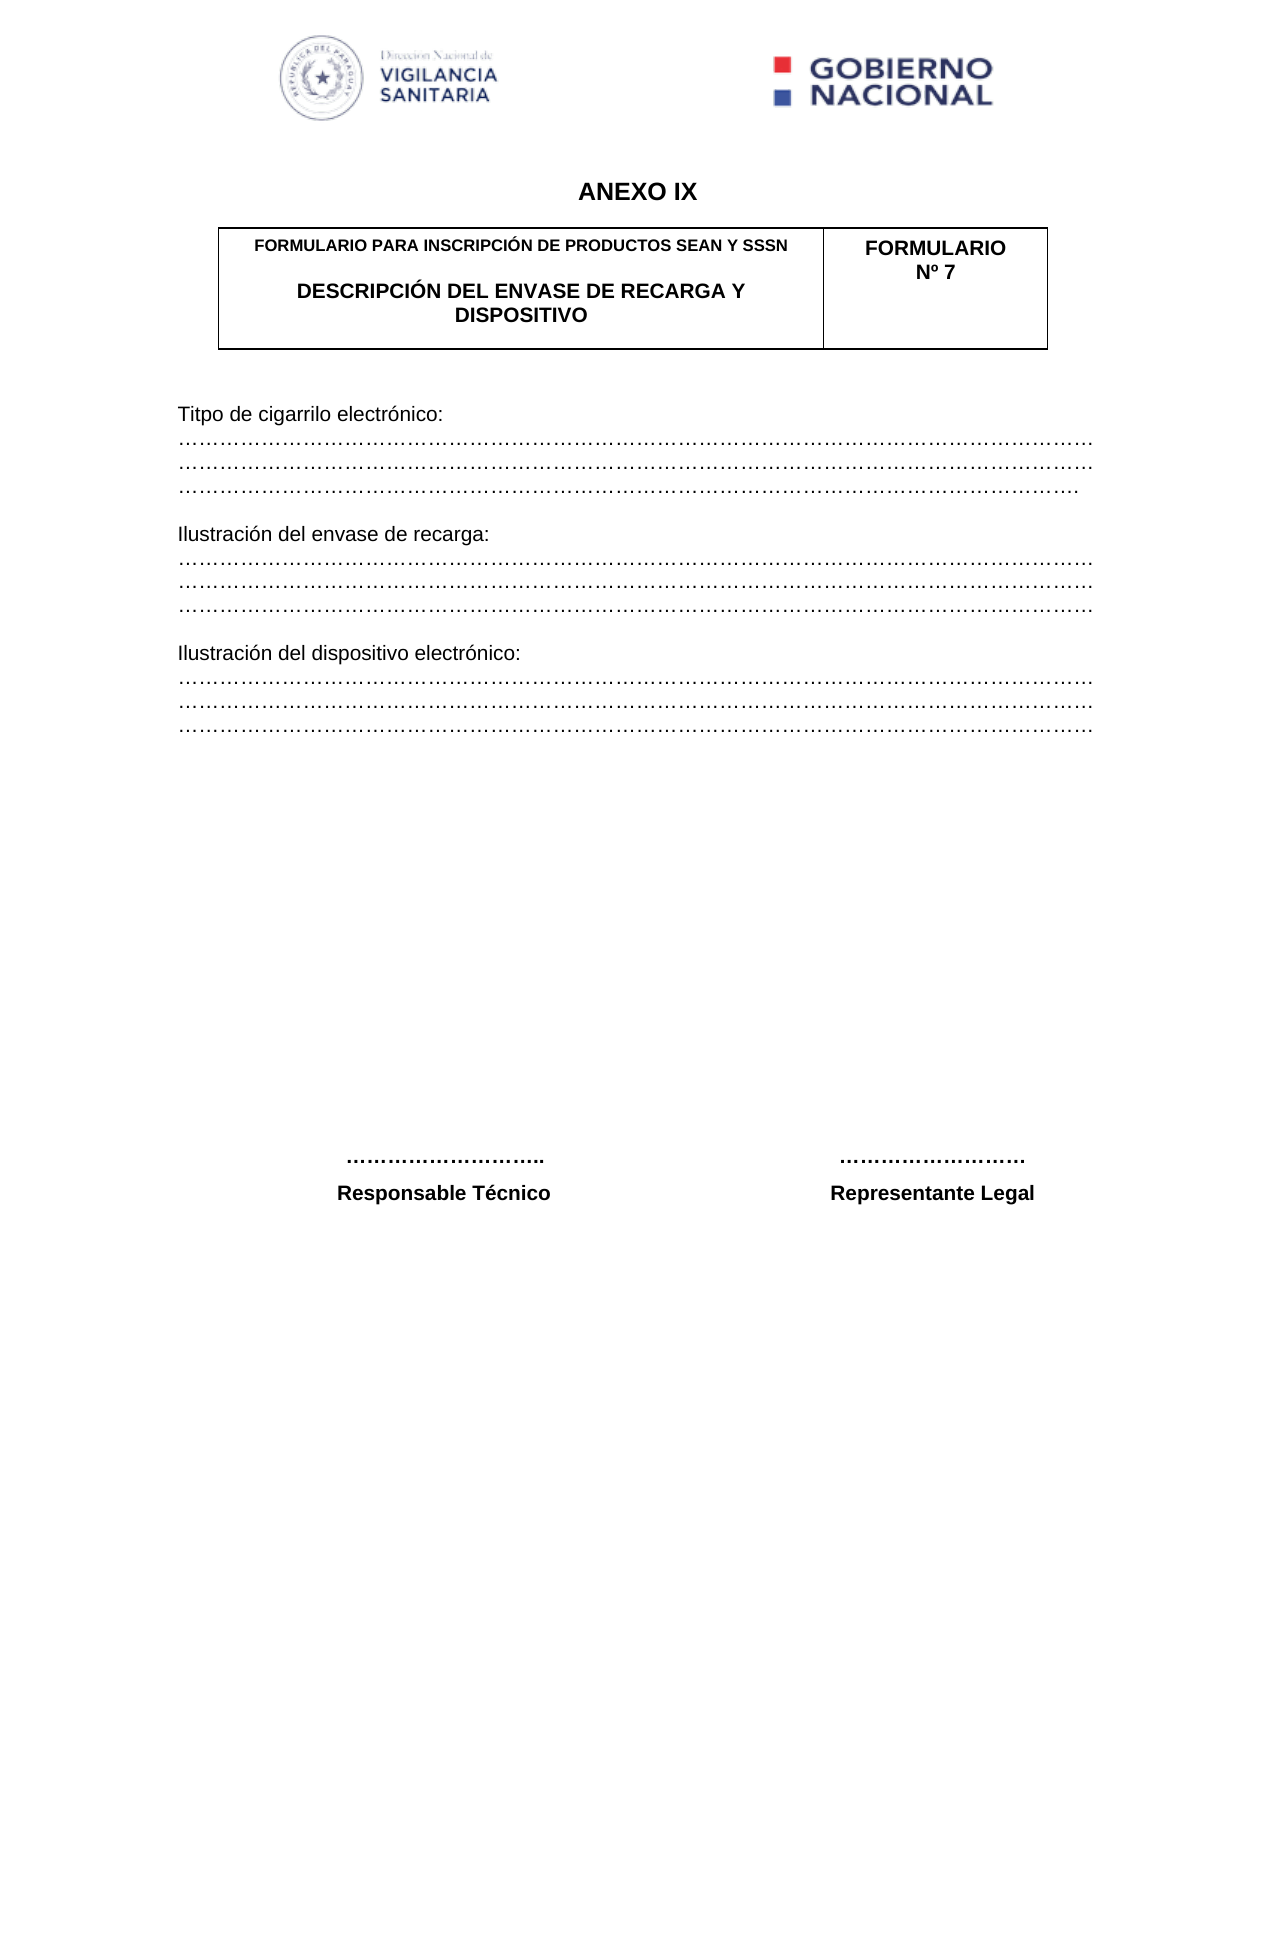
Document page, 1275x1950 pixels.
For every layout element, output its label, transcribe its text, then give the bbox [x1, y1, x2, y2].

text Ilustración del dispositivo electrónico: ……………………………………………………………………………………………………………………………………………………………………………………………………………………………………………………………………………………………………………………………………………………………… [177, 641, 1098, 737]
text Responsable Técnico Representante Legal [274, 1180, 1098, 1204]
text ……………………….. ……………………… [274, 1144, 1098, 1168]
text ANEXO IX [177, 176, 1098, 205]
text Titpo de cigarrilo electrónico: ……………………………………………………………………………………………………………………………………………………………………………………………………………………………………………………………………………………………………………………………………………………………. [177, 402, 1098, 497]
text Ilustración del envase de recarga: ……………………………………………………………………………………………………………………………………………………………………………………………………………………………………………………………………………………………………………………………………………………………… [177, 521, 1098, 617]
picture [270, 25, 1005, 126]
